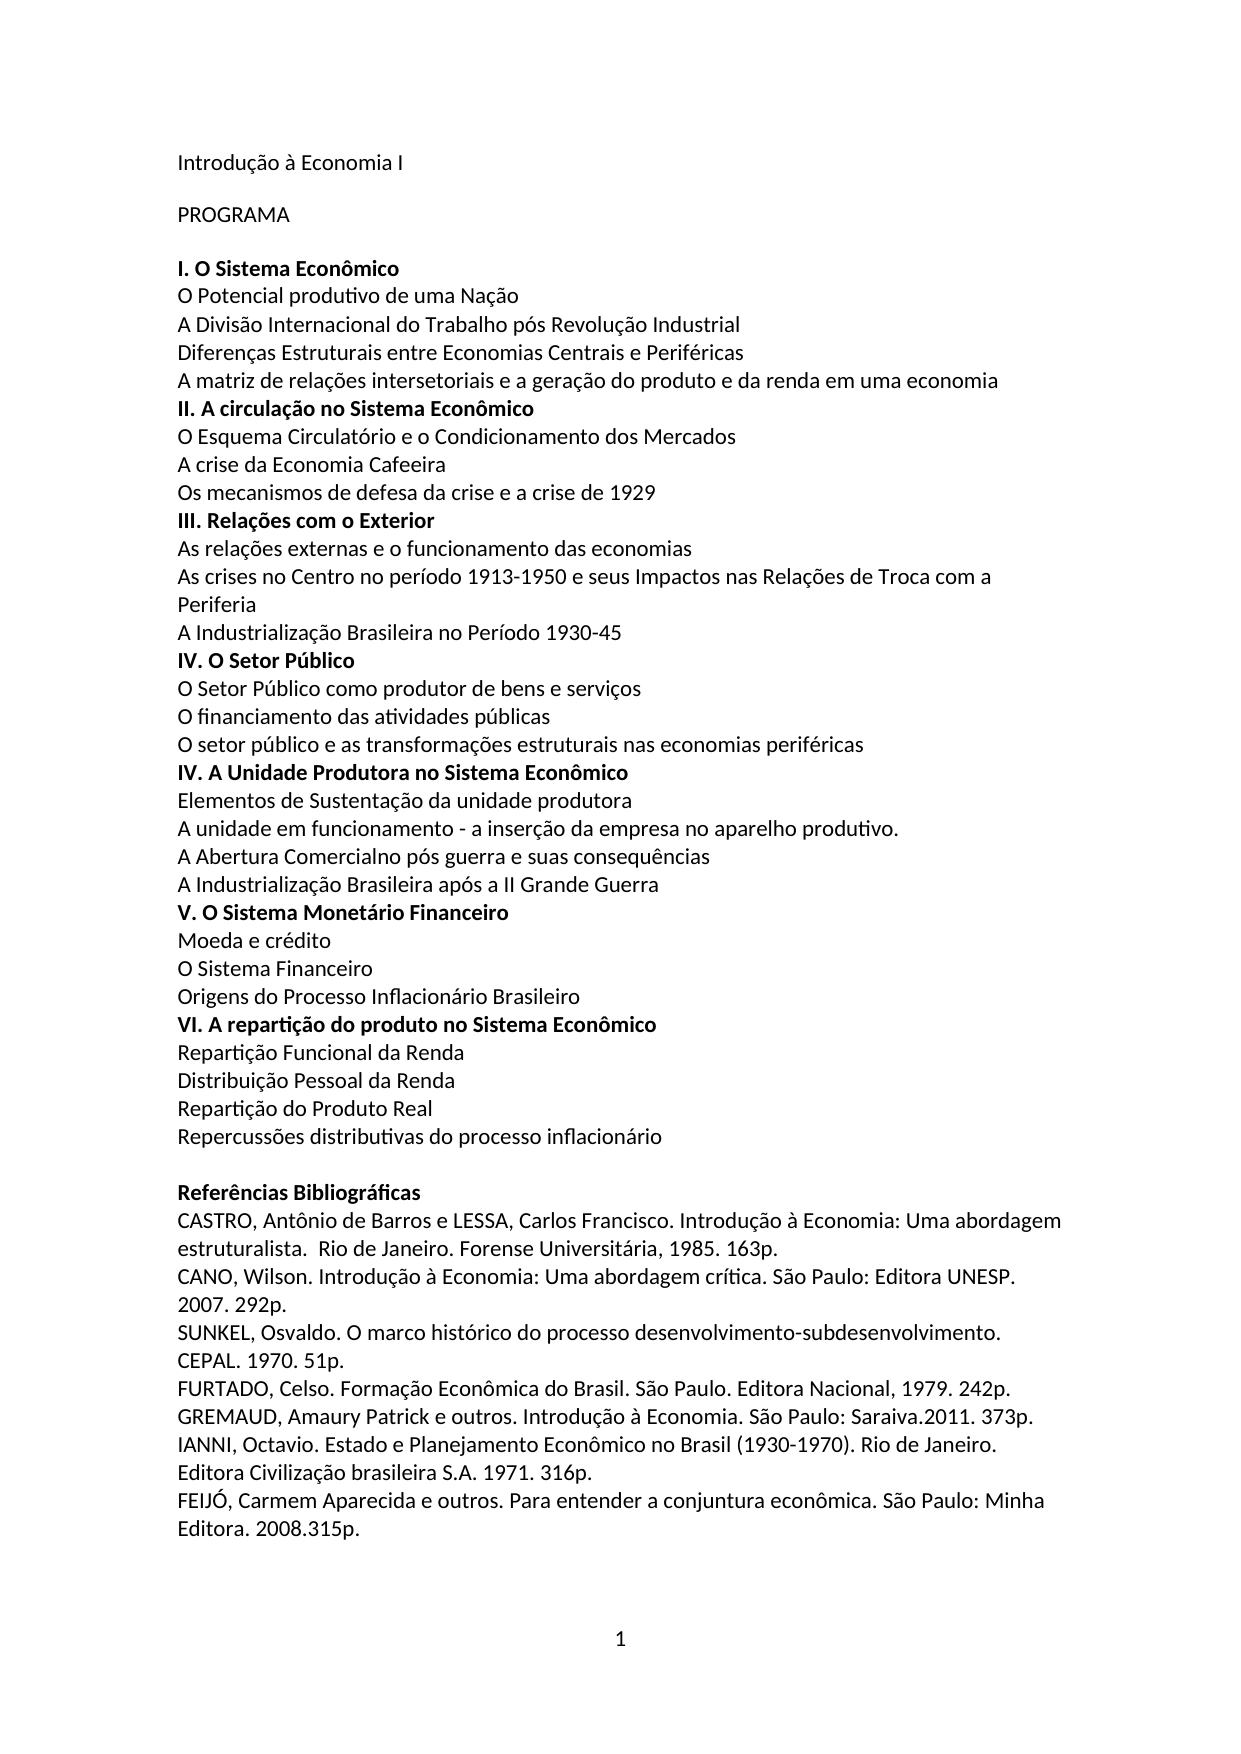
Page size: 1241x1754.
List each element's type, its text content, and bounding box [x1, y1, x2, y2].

text VI. A repartição do produto no Sistema Econômico [177, 1010, 1063, 1038]
text A Abertura Comercialno pós guerra e suas consequências [177, 842, 1063, 870]
text III. Relações com o Exterior [177, 506, 1063, 534]
text Distribuição Pessoal da Renda [177, 1066, 1063, 1094]
text A Divisão Internacional do Trabalho pós Revolução Industrial [177, 310, 1063, 338]
text SUNKEL, Osvaldo. O marco histórico do processo desenvolvimento-subdesenvolvimento. CEPAL. 1970. 51p. [177, 1318, 1063, 1374]
text CANO, Wilson. Introdução à Economia: Uma abordagem crítica. São Paulo: Editora UNESP. 2007. 292p. [177, 1262, 1063, 1318]
text Repercussões distributivas do processo inflacionário [177, 1122, 1063, 1150]
text O Potencial produtivo de uma Nação [177, 282, 1063, 310]
text Repartição do Produto Real [177, 1094, 1063, 1122]
text IV. O Setor Público [177, 646, 1063, 674]
text O Sistema Financeiro [177, 954, 1063, 982]
text Diferenças Estruturais entre Economias Centrais e Periféricas [177, 338, 1063, 366]
text O Setor Público como produtor de bens e serviços [177, 674, 1063, 702]
text CASTRO, Antônio de Barros e LESSA, Carlos Francisco. Introdução à Economia: Uma abordagem estruturalista. Rio de Janeiro. Forense Universitária, 1985. 163p. [177, 1206, 1063, 1262]
text Os mecanismos de defesa da crise e a crise de 1929 [177, 478, 1063, 506]
text A Industrialização Brasileira no Período 1930-45 [177, 618, 1063, 646]
text A matriz de relações intersetoriais e a geração do produto e da renda em uma economia [177, 366, 1063, 394]
text A unidade em funcionamento - a inserção da empresa no aparelho produtivo. [177, 814, 1063, 842]
text FURTADO, Celso. Formação Econômica do Brasil. São Paulo. Editora Nacional, 1979. 242p. [177, 1374, 1063, 1402]
text As crises no Centro no período 1913-1950 e seus Impactos nas Relações de Troca com a Periferia [177, 562, 1063, 618]
text O setor público e as transformações estruturais nas economias periféricas [177, 730, 1063, 758]
text V. O Sistema Monetário Financeiro [177, 898, 1063, 926]
text GREMAUD, Amaury Patrick e outros. Introdução à Economia. São Paulo: Saraiva.2011. 373p. [177, 1402, 1063, 1431]
text IV. A Unidade Produtora no Sistema Econômico [177, 758, 1063, 786]
text PROGRAMA [177, 201, 1063, 229]
text Moeda e crédito [177, 926, 1063, 954]
text Origens do Processo Inflacionário Brasileiro [177, 982, 1063, 1010]
text O Esquema Circulatório e o Condicionamento dos Mercados [177, 422, 1063, 450]
text O financiamento das atividades públicas [177, 702, 1063, 730]
text Referências Bibliográficas [177, 1178, 1063, 1206]
text Introdução à Economia I [177, 148, 1063, 176]
text Repartição Funcional da Renda [177, 1038, 1063, 1066]
text A crise da Economia Cafeeira [177, 450, 1063, 478]
text II. A circulação no Sistema Econômico [177, 394, 1063, 422]
text FEIJÓ, Carmem Aparecida e outros. Para entender a conjuntura econômica. São Paulo: Minha Editora. 2008.315p. [177, 1487, 1063, 1543]
text IANNI, Octavio. Estado e Planejamento Econômico no Brasil (1930-1970). Rio de Janeiro. Editora Civilização brasileira S.A. 1971. 316p. [177, 1431, 1063, 1487]
text As relações externas e o funcionamento das economias [177, 534, 1063, 562]
text Elementos de Sustentação da unidade produtora [177, 786, 1063, 814]
text I. O Sistema Econômico [177, 254, 1063, 282]
text A Industrialização Brasileira após a II Grande Guerra [177, 870, 1063, 898]
